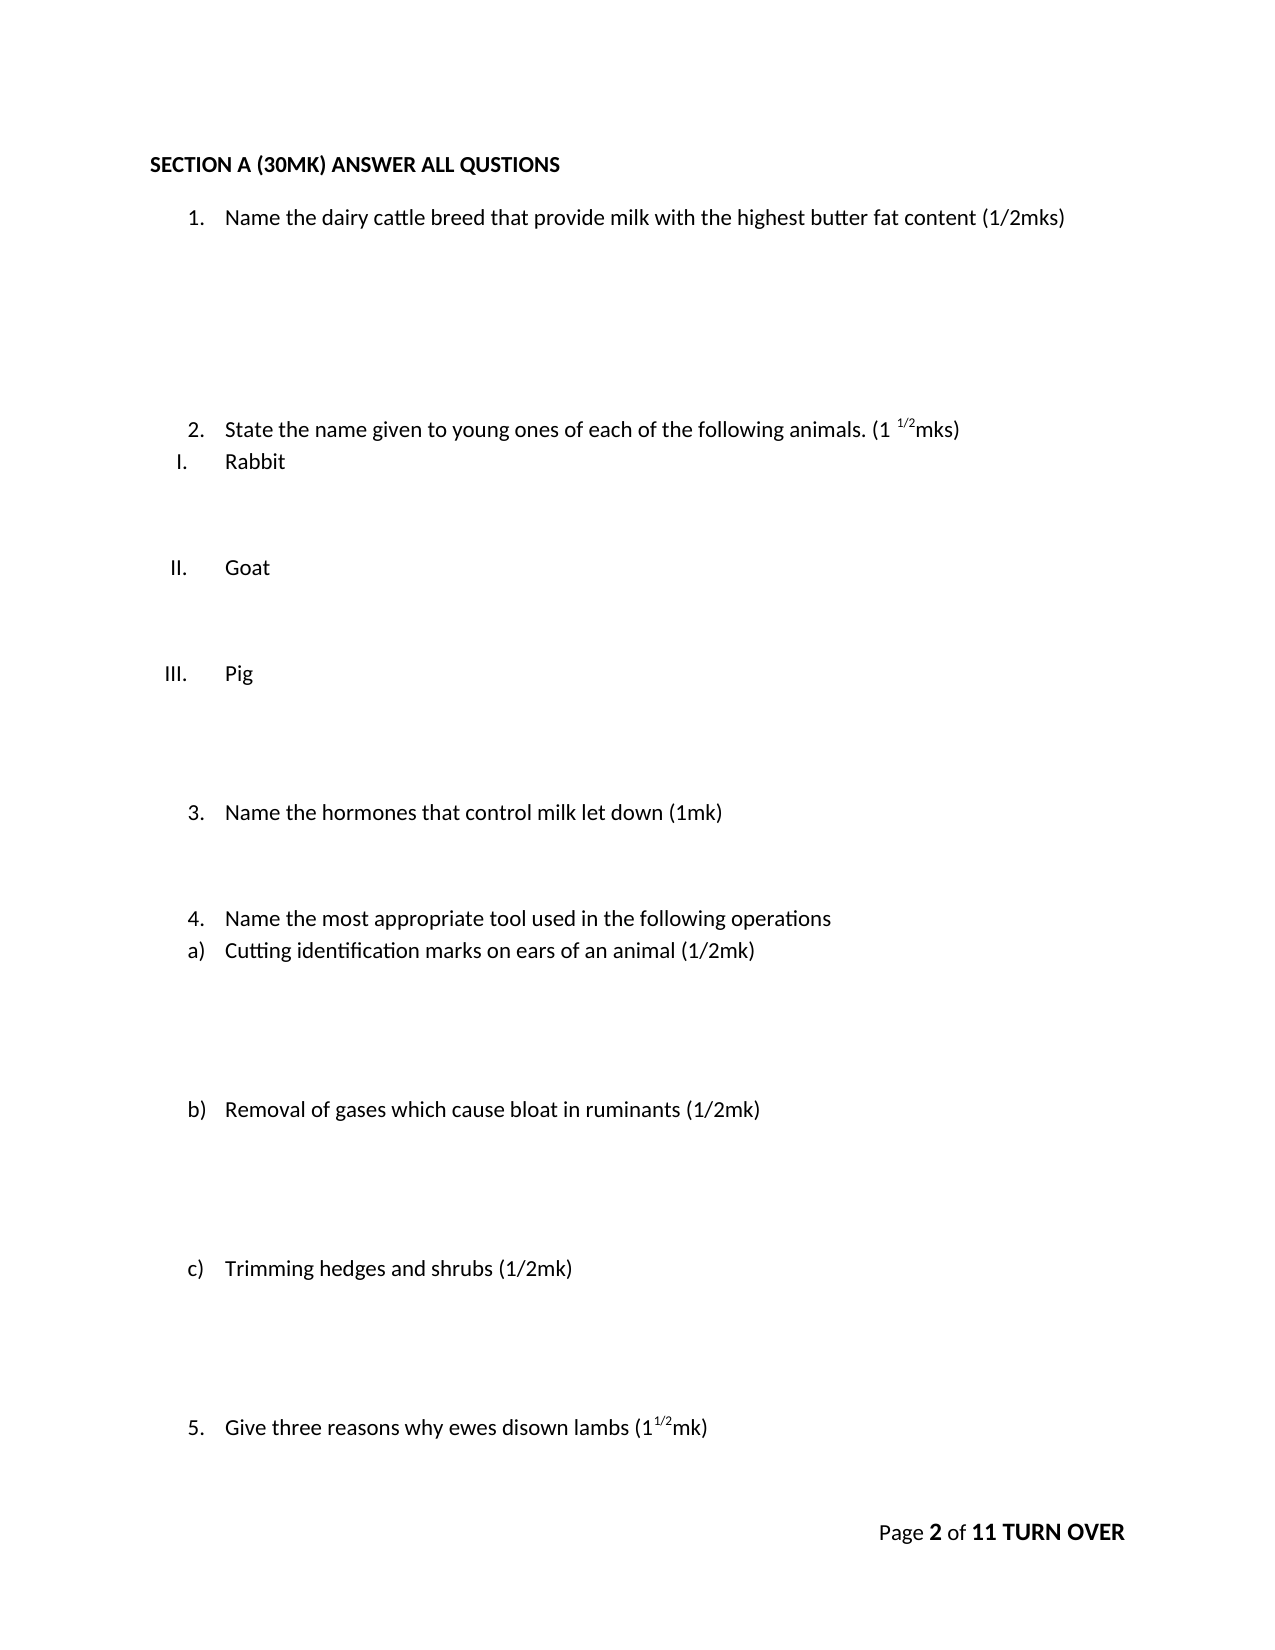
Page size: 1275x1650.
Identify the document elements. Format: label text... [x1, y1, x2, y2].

list Cutting identification marks on ears of an animal (1/2mk) [187, 936, 1125, 964]
list State the name given to young ones of each of the following animals. (1 1/2mks) [187, 415, 1125, 443]
list Removal of gases which cause bloat in ruminants (1/2mk) [187, 1095, 1125, 1123]
list Name the most appropriate tool used in the following operations [187, 904, 1125, 932]
list Name the hormones that control milk let down (1mk) [187, 798, 1125, 826]
list Rabbit [187, 447, 1125, 475]
list Goat [187, 553, 1125, 581]
text SECTION A (30MK) ANSWER ALL QUSTIONS [150, 150, 1125, 178]
list Name the dairy cattle breed that provide milk with the highest butter fat content (1/2mks) [187, 203, 1125, 231]
list Trimming hedges and shrubs (1/2mk) [187, 1254, 1125, 1282]
list Give three reasons why ewes disown lambs (11/2mk) [187, 1413, 1125, 1441]
list Pig [187, 659, 1125, 687]
